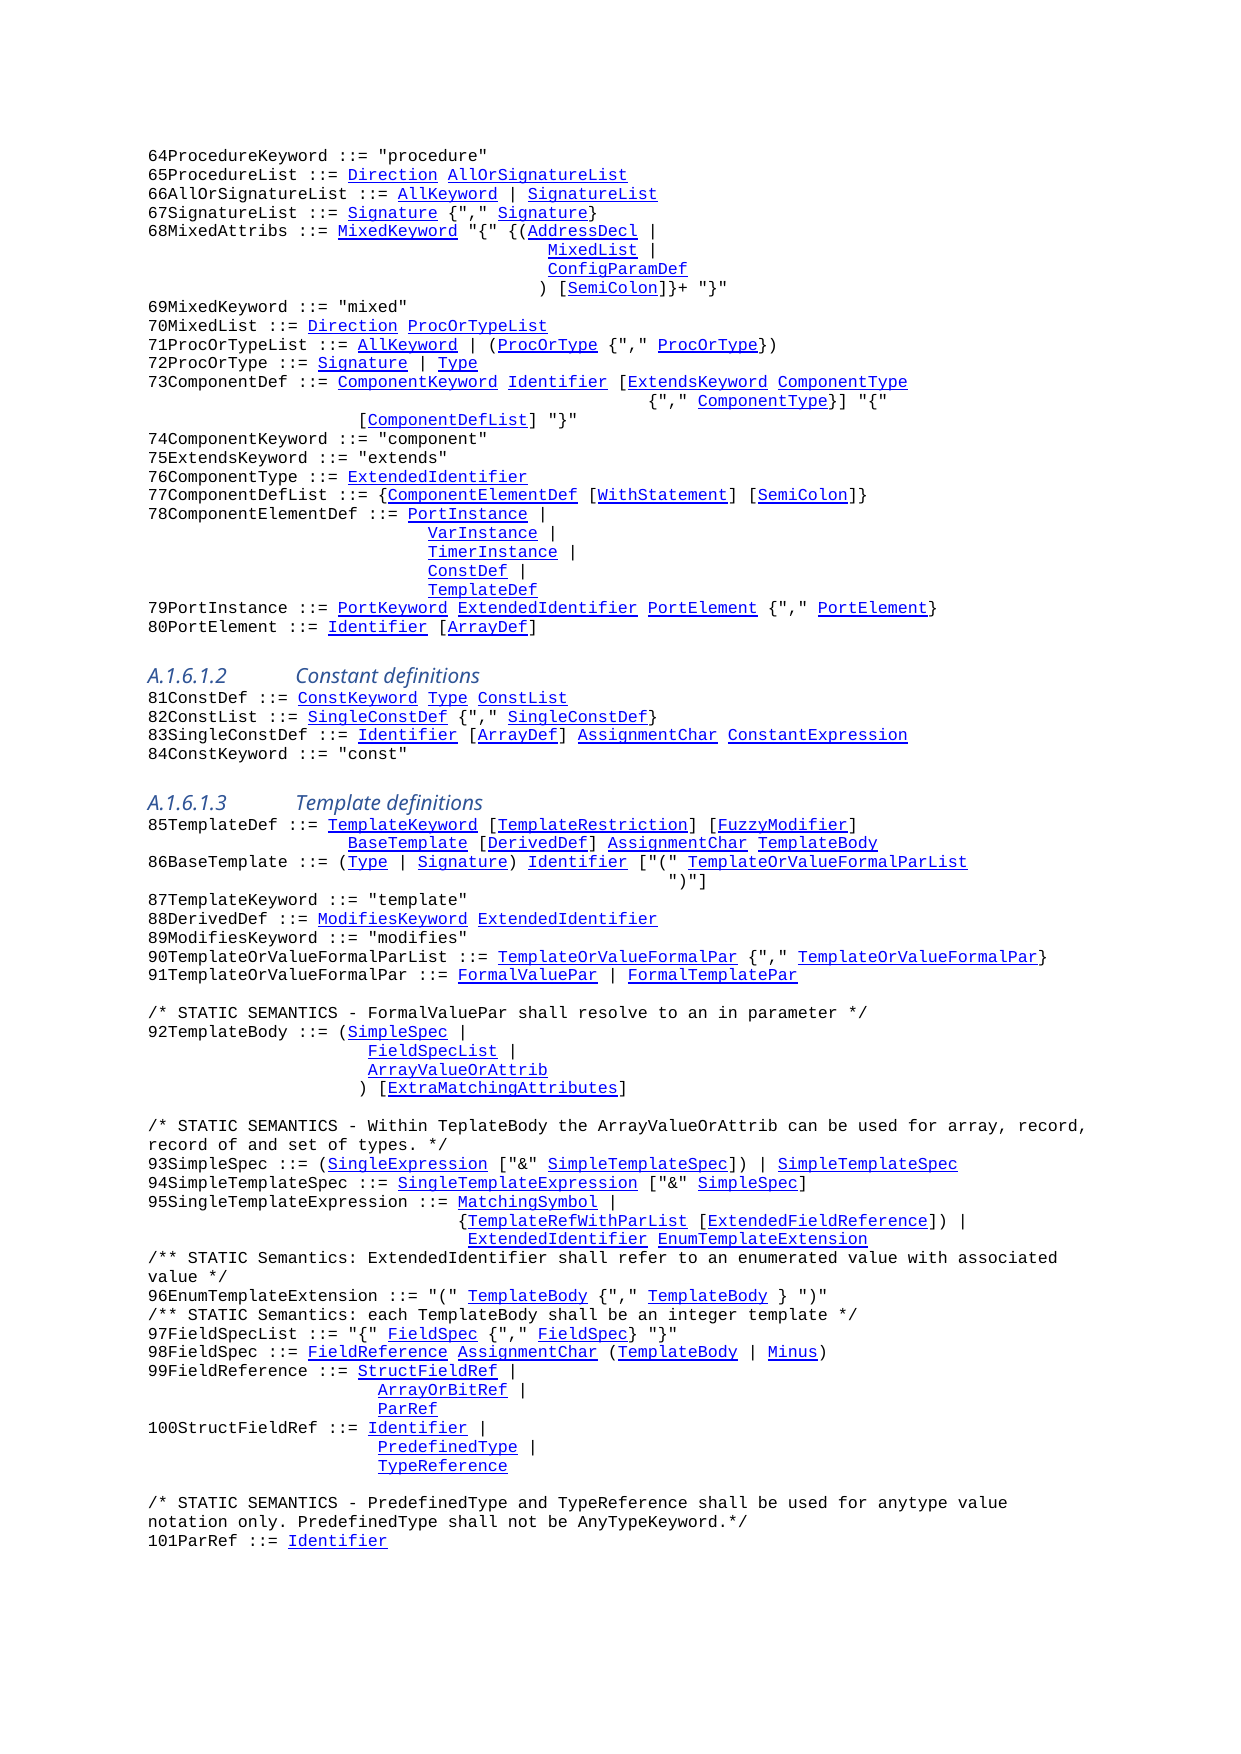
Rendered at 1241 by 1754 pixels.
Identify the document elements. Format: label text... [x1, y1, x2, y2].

text FieldSpecList ::= "{" FieldSpec {"," FieldSpec} "}" [148, 1325, 1093, 1344]
text /** STATIC Semantics: each TemplateBody shall be an integer template */ [148, 1306, 1093, 1325]
text ProcedureKeyword ::= "procedure" [148, 148, 1093, 166]
text {TemplateRefWithParList [ExtendedFieldReference]) | [148, 1212, 1093, 1231]
text FieldSpecList | [148, 1042, 1093, 1061]
text FieldSpec ::= FieldReference AssignmentChar (TemplateBody | Minus) [148, 1344, 1093, 1363]
text ArrayOrBitRef | [148, 1382, 1093, 1401]
text ) [SemiColon]}+ "}" [148, 279, 1093, 298]
text ConstDef | [148, 562, 1093, 581]
text /* STATIC SEMANTICS - Within TeplateBody the ArrayValueOrAttrib can be used for array, record, record of and set of types. */ [148, 1118, 1093, 1156]
text ComponentKeyword ::= "component" [148, 430, 1093, 449]
text ConstList ::= SingleConstDef {"," SingleConstDef} [148, 708, 1093, 727]
text BaseTemplate [DerivedDef] AssignmentChar TemplateBody [148, 835, 1093, 854]
text ) [ExtraMatchingAttributes] [148, 1080, 1093, 1099]
text TypeReference [148, 1457, 1093, 1476]
text ParRef [148, 1401, 1093, 1419]
text TemplateKeyword ::= "template" [148, 892, 1093, 910]
text BaseTemplate ::= (Type | Signature) Identifier ["(" TemplateOrValueFormalParList [148, 854, 1093, 873]
text SingleConstDef ::= Identifier [ArrayDef] AssignmentChar ConstantExpression [148, 727, 1093, 746]
text TemplateBody ::= (SimpleSpec | [148, 1023, 1093, 1042]
text ProcOrType ::= Signature | Type [148, 355, 1093, 374]
text TemplateDef ::= TemplateKeyword [TemplateRestriction] [FuzzyModifier] [148, 816, 1093, 835]
text MixedList ::= Direction ProcOrTypeList [148, 317, 1093, 336]
text SimpleSpec ::= (SingleExpression ["&" SimpleTemplateSpec]) | SimpleTemplateSpec [148, 1156, 1093, 1174]
text PortElement ::= Identifier [ArrayDef] [148, 619, 1093, 638]
text MixedAttribs ::= MixedKeyword "{" {(AddressDecl | [148, 223, 1093, 242]
text AllOrSignatureList ::= AllKeyword | SignatureList [148, 185, 1093, 204]
text ParRef ::= Identifier [148, 1533, 1093, 1551]
text PortInstance ::= PortKeyword ExtendedIdentifier PortElement {"," PortElement} [148, 600, 1093, 619]
text ComponentDef ::= ComponentKeyword Identifier [ExtendsKeyword ComponentType [148, 374, 1093, 393]
text ConfigParamDef [148, 261, 1093, 279]
text TemplateDef [148, 581, 1093, 600]
text ConstDef ::= ConstKeyword Type ConstList [148, 689, 1093, 708]
text EnumTemplateExtension ::= "(" TemplateBody {"," TemplateBody } ")" [148, 1287, 1093, 1306]
text ComponentElementDef ::= PortInstance | [148, 506, 1093, 525]
text VarInstance | [148, 525, 1093, 543]
text FieldReference ::= StructFieldRef | [148, 1363, 1093, 1382]
text ArrayValueOrAttrib [148, 1061, 1093, 1080]
text ComponentDefList ::= {ComponentElementDef [WithStatement] [SemiColon]} [148, 487, 1093, 506]
text MixedList | [148, 242, 1093, 261]
text ConstKeyword ::= "const" [148, 746, 1093, 765]
text SimpleTemplateSpec ::= SingleTemplateExpression ["&" SimpleSpec] [148, 1174, 1093, 1193]
text TimerInstance | [148, 543, 1093, 562]
text {"," ComponentType}] "{" [148, 393, 1093, 412]
text MixedKeyword ::= "mixed" [148, 298, 1093, 317]
text ProcedureList ::= Direction AllOrSignatureList [148, 166, 1093, 185]
subtitle A.1.6.1.2 Constant definitions [148, 661, 1093, 689]
subtitle A.1.6.1.3 Template definitions [148, 788, 1093, 816]
text PredefinedType | [148, 1438, 1093, 1457]
text /** STATIC Semantics: ExtendedIdentifier shall refer to an enumerated value with associated value */ [148, 1250, 1093, 1287]
text SingleTemplateExpression ::= MatchingSymbol | [148, 1193, 1093, 1212]
text /* STATIC SEMANTICS - PredefinedType and TypeReference shall be used for anytype value notation only. PredefinedType shall not be AnyTypeKeyword.*/ [148, 1495, 1093, 1533]
text ModifiesKeyword ::= "modifies" [148, 929, 1093, 948]
text ")"] [148, 873, 1093, 892]
text SignatureList ::= Signature {"," Signature} [148, 204, 1093, 223]
text [ComponentDefList] "}" [148, 412, 1093, 430]
text ExtendedIdentifier EnumTemplateExtension [148, 1231, 1093, 1250]
text DerivedDef ::= ModifiesKeyword ExtendedIdentifier [148, 910, 1093, 929]
text /* STATIC SEMANTICS - FormalValuePar shall resolve to an in parameter */ [148, 1005, 1093, 1023]
text ExtendsKeyword ::= "extends" [148, 449, 1093, 468]
text TemplateOrValueFormalPar ::= FormalValuePar | FormalTemplatePar [148, 967, 1093, 986]
text TemplateOrValueFormalParList ::= TemplateOrValueFormalPar {"," TemplateOrValueFormalPar} [148, 948, 1093, 967]
text ComponentType ::= ExtendedIdentifier [148, 468, 1093, 487]
text ProcOrTypeList ::= AllKeyword | (ProcOrType {"," ProcOrType}) [148, 336, 1093, 355]
text StructFieldRef ::= Identifier | [148, 1419, 1093, 1438]
